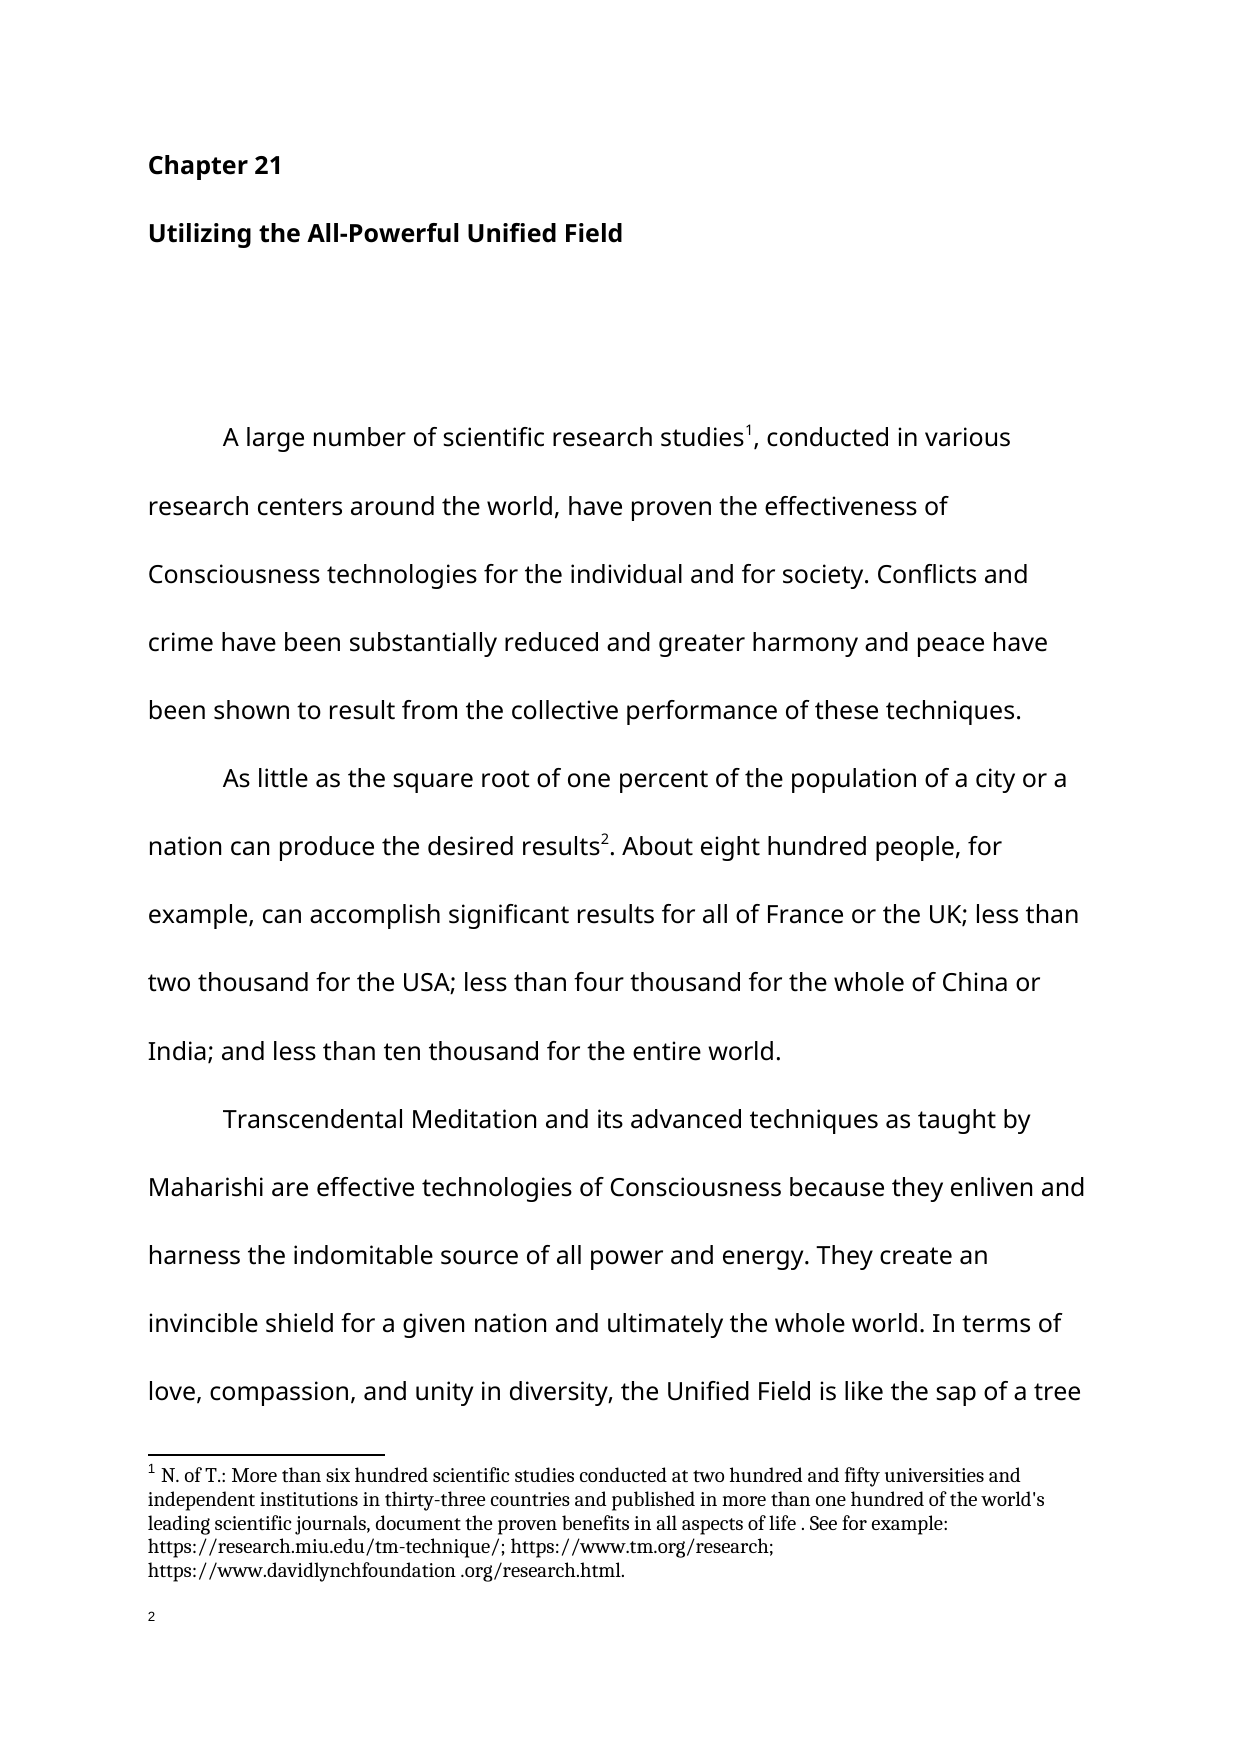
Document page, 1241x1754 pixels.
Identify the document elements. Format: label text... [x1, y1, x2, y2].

text Utilizing the All-Powerful Unified Field [148, 216, 1093, 250]
text A large number of scientific research studies, conducted in various research centers around the world, have proven the effectiveness of Consciousness technologies for the individual and for society. Conflicts and crime have been substantially reduced and greater harmony and peace have been shown to result from the collective performance of these techniques. [148, 420, 1093, 727]
text As little as the square root of one percent of the population of a city or a nation can produce the desired results. About eight hundred people, for example, can accomplish significant results for all of France or the UK; less than two thousand for the USA; less than four thousand for the whole of China or India; and less than ten thousand for the entire world. [148, 761, 1093, 1067]
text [148, 1101, 1093, 1408]
text Chapter 21 [148, 148, 1093, 182]
